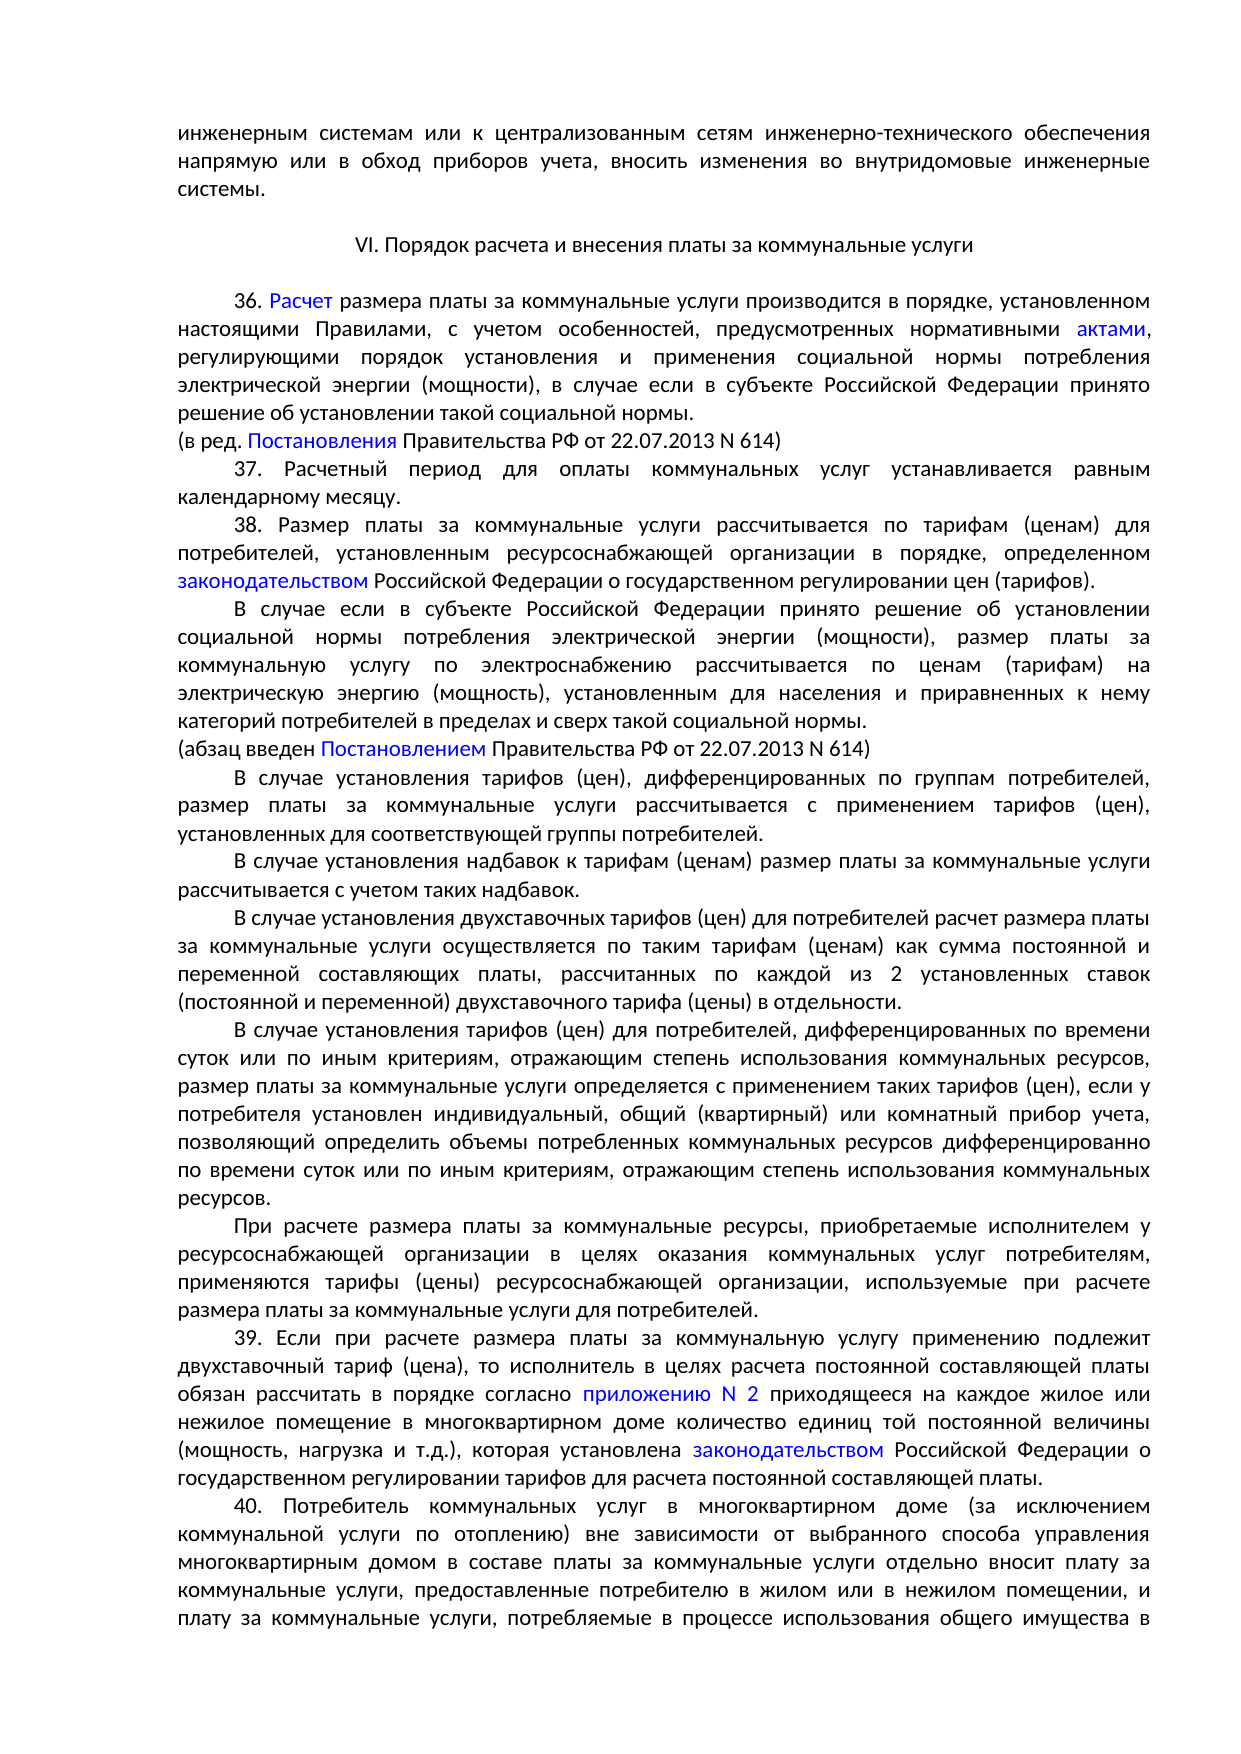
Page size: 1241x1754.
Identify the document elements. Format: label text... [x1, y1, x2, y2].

text (в ред. Постановления Правительства РФ от 22.07.2013 N 614) [177, 426, 1152, 454]
text (абзац введен Постановлением Правительства РФ от 22.07.2013 N 614) [177, 734, 1152, 763]
text В случае установления тарифов (цен) для потребителей, дифференцированных по времени суток или по иным критериям, отражающим степень использования коммунальных ресурсов, размер платы за коммунальные услуги определяется с применением таких тарифов (цен), если у потребителя установлен индивидуальный, общий (квартирный) или комнатный прибор учета, позволяющий определить объемы потребленных коммунальных ресурсов дифференцированно по времени суток или по иным критериям, отражающим степень использования коммунальных ресурсов. [177, 1015, 1152, 1211]
text При расчете размера платы за коммунальные ресурсы, приобретаемые исполнителем у ресурсоснабжающей организации в целях оказания коммунальных услуг потребителям, применяются тарифы (цены) ресурсоснабжающей организации, используемые при расчете размера платы за коммунальные услуги для потребителей. [177, 1211, 1152, 1323]
text VI. Порядок расчета и внесения платы за коммунальные услуги [177, 230, 1152, 258]
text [177, 118, 1152, 202]
text 39. Если при расчете размера платы за коммунальную услугу применению подлежит двухставочный тариф (цена), то исполнитель в целях расчета постоянной составляющей платы обязан рассчитать в порядке согласно приложению N 2 приходящееся на каждое жилое или нежилое помещение в многоквартирном доме количество единиц той постоянной величины (мощность, нагрузка и т.д.), которая установлена законодательством Российской Федерации о государственном регулировании тарифов для расчета постоянной составляющей платы. [177, 1323, 1152, 1491]
text В случае установления тарифов (цен), дифференцированных по группам потребителей, размер платы за коммунальные услуги рассчитывается с применением тарифов (цен), установленных для соответствующей группы потребителей. [177, 763, 1152, 847]
text 37. Расчетный период для оплаты коммунальных услуг устанавливается равным календарному месяцу. [177, 454, 1152, 510]
text В случае если в субъекте Российской Федерации принято решение об установлении социальной нормы потребления электрической энергии (мощности), размер платы за коммунальную услугу по электроснабжению рассчитывается по ценам (тарифам) на электрическую энергию (мощность), установленным для населения и приравненных к нему категорий потребителей в пределах и сверх такой социальной нормы. [177, 594, 1152, 734]
text 38. Размер платы за коммунальные услуги рассчитывается по тарифам (ценам) для потребителей, установленным ресурсоснабжающей организации в порядке, определенном законодательством Российской Федерации о государственном регулировании цен (тарифов). [177, 510, 1152, 594]
text В случае установления надбавок к тарифам (ценам) размер платы за коммунальные услуги рассчитывается с учетом таких надбавок. [177, 847, 1152, 903]
text В случае установления двухставочных тарифов (цен) для потребителей расчет размера платы за коммунальные услуги осуществляется по таким тарифам (ценам) как сумма постоянной и переменной составляющих платы, рассчитанных по каждой из 2 установленных ставок (постоянной и переменной) двухставочного тарифа (цены) в отдельности. [177, 903, 1152, 1015]
text 36. Расчет размера платы за коммунальные услуги производится в порядке, установленном настоящими Правилами, с учетом особенностей, предусмотренных нормативными актами, регулирующими порядок установления и применения социальной нормы потребления электрической энергии (мощности), в случае если в субъекте Российской Федерации принято решение об установлении такой социальной нормы. [177, 286, 1152, 426]
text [177, 1491, 1152, 1631]
